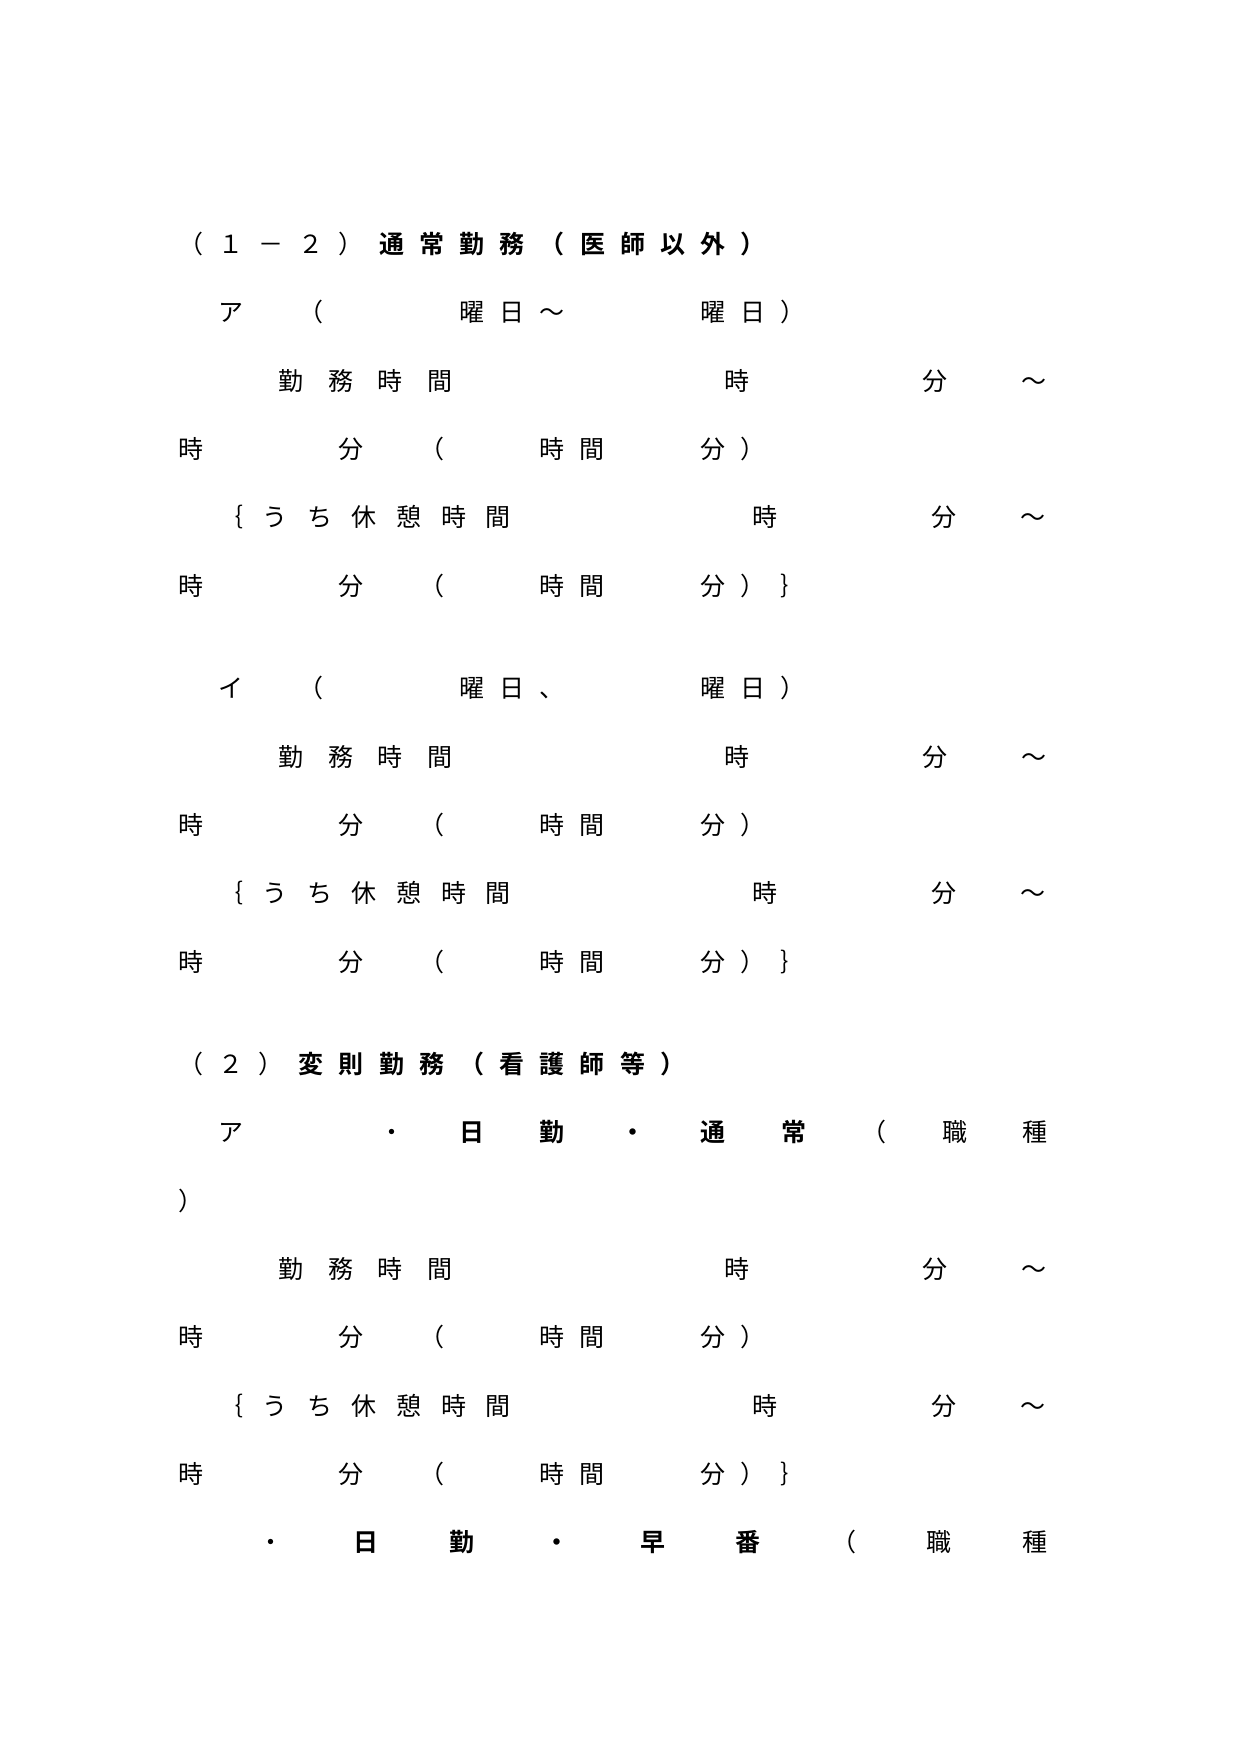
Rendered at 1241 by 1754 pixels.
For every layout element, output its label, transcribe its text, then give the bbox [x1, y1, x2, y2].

text イ （ 曜日、 曜日） [178, 653, 1062, 721]
text 勤務時間 時 分 ～ 時 分 （ 時間 分） [178, 721, 1062, 858]
text 勤務時間 時 分 ～ 時 分 （ 時間 分） [178, 345, 1062, 482]
text （２）変則勤務（看護師等） [178, 1028, 1062, 1097]
text ｛うち休憩時間 時 分 ～ 時 分 （ 時間 分）｝ [178, 858, 1062, 994]
text ・日勤・早番（職種 ） [178, 1507, 1062, 1575]
text 勤務時間 時 分 ～ 時 分 （ 時間 分） [178, 1233, 1062, 1370]
text ｛うち休憩時間 時 分 ～ 時 分 （ 時間 分）｝ [178, 482, 1062, 618]
text （１－２）通常勤務（医師以外） [178, 208, 1062, 277]
text ア ・日勤・通常（職種 ） [178, 1097, 1062, 1233]
text ｛うち休憩時間 時 分 ～ 時 分 （ 時間 分）｝ [178, 1370, 1062, 1507]
text ア （ 曜日～ 曜日） [178, 277, 1062, 345]
